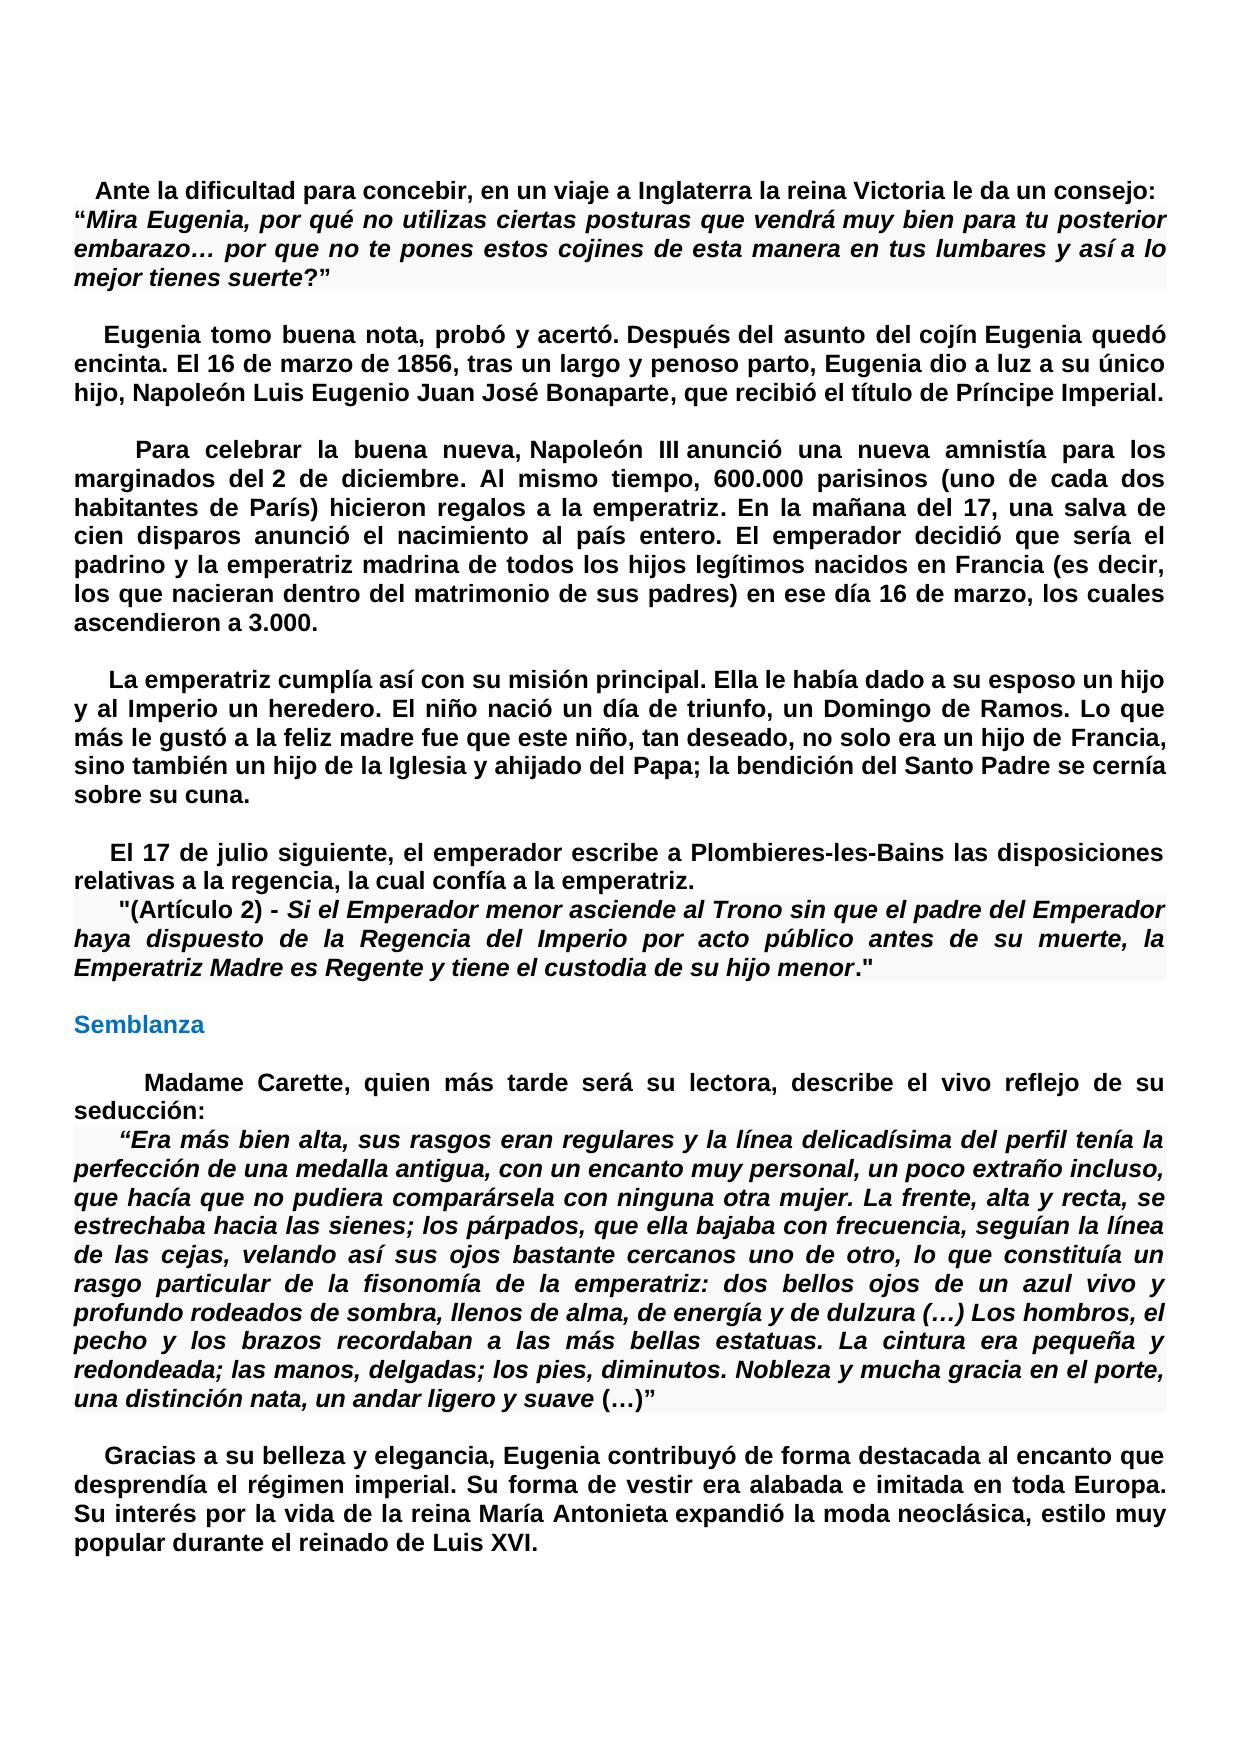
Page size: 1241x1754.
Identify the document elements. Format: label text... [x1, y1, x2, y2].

text Semblanza [74, 1010, 1167, 1039]
text Eugenia tomo buena nota, probó y acertó. Después del asunto del cojín Eugenia quedó encinta. El 16 de marzo de 1856, tras un largo y penoso parto, Eugenia dio a luz a su único hijo, Napoleón Luis Eugenio Juan José Bonaparte, que recibió el título de Príncipe Imperial. [74, 320, 1167, 406]
text El 17 de julio siguiente, el emperador escribe a Plombieres-les-Bains las disposiciones relativas a la regencia​, la cual confía a la emperatriz. [74, 838, 1167, 895]
text Gracias a su belleza y elegancia, Eugenia contribuyó de forma destacada al encanto que desprendía el régimen imperial. Su forma de vestir era alabada e imitada en toda Europa. Su interés por la vida de la reina María Antonieta expandió la moda neoclásica, estilo muy popular durante el reinado de Luis XVI. [74, 1441, 1167, 1556]
text "(Artículo 2) - Si el Emperador menor asciende al Trono sin que el padre del Emperador haya dispuesto de la Regencia del Imperio por acto público antes de su muerte, la Emperatriz Madre es Regente y tiene el custodia de su hijo menor." [74, 895, 1167, 981]
text La emperatriz cumplía así con su misión principal. Ella le había dado a su esposo un hijo y al Imperio un heredero. El niño nació un día de triunfo, un Domingo de Ramos. Lo que más le gustó a la feliz madre fue que este niño, tan deseado, no solo era un hijo de Francia, sino también un hijo de la Iglesia y ahijado del Papa; la bendición del Santo Padre se cernía sobre su cuna. [74, 665, 1167, 809]
text “Mira Eugenia, por qué no utilizas ciertas posturas que vendrá muy bien para tu posterior embarazo… por que no te pones estos cojines de esta manera en tus lumbares y así a lo mejor tienes suerte?” [74, 205, 1167, 291]
text Para celebrar la buena nueva, Napoleón III anunció una nueva amnistía para los marginados del 2 de diciembre. Al mismo tiempo, 600.000 parisinos (uno de cada dos habitantes de París) hicieron regalos a la emperatriz​. En la mañana del 17, una salva de cien disparos anunció el nacimiento al país entero. El emperador decidió que sería el padrino y la emperatriz madrina de todos los hijos legítimos nacidos en Francia (es decir, los que nacieran dentro del matrimonio de sus padres) en ese día 16 de marzo, los cuales ascendieron a 3.000. [74, 435, 1167, 636]
text “Era más bien alta, sus rasgos eran regulares y la línea delicadísima del perfil tenía la perfección de una medalla antigua, con un encanto muy personal, un poco extraño incluso, que hacía que no pudiera comparársela con ninguna otra mujer. La frente, alta y recta, se estrechaba hacia las sienes; los párpados, que ella bajaba con frecuencia, seguían la línea de las cejas, velando así sus ojos bastante cercanos uno de otro, lo que constituía un rasgo particular de la fisonomía de la emperatriz: dos bellos ojos de un azul vivo y profundo rodeados de sombra, llenos de alma, de energía y de dulzura (…) Los hombros, el pecho y los brazos recordaban a las más bellas estatuas. La cintura era pequeña y redondeada; las manos, delgadas; los pies, diminutos. Nobleza y mucha gracia en el porte, una distinción nata, un andar ligero y suave (…)” [74, 1125, 1167, 1413]
text Madame Carette, quien más tarde será su lectora, describe el vivo reflejo de su seducción: [74, 1068, 1167, 1125]
text Ante la dificultad para concebir, en un viaje a Inglaterra la reina Victoria le da un consejo: [74, 176, 1167, 205]
